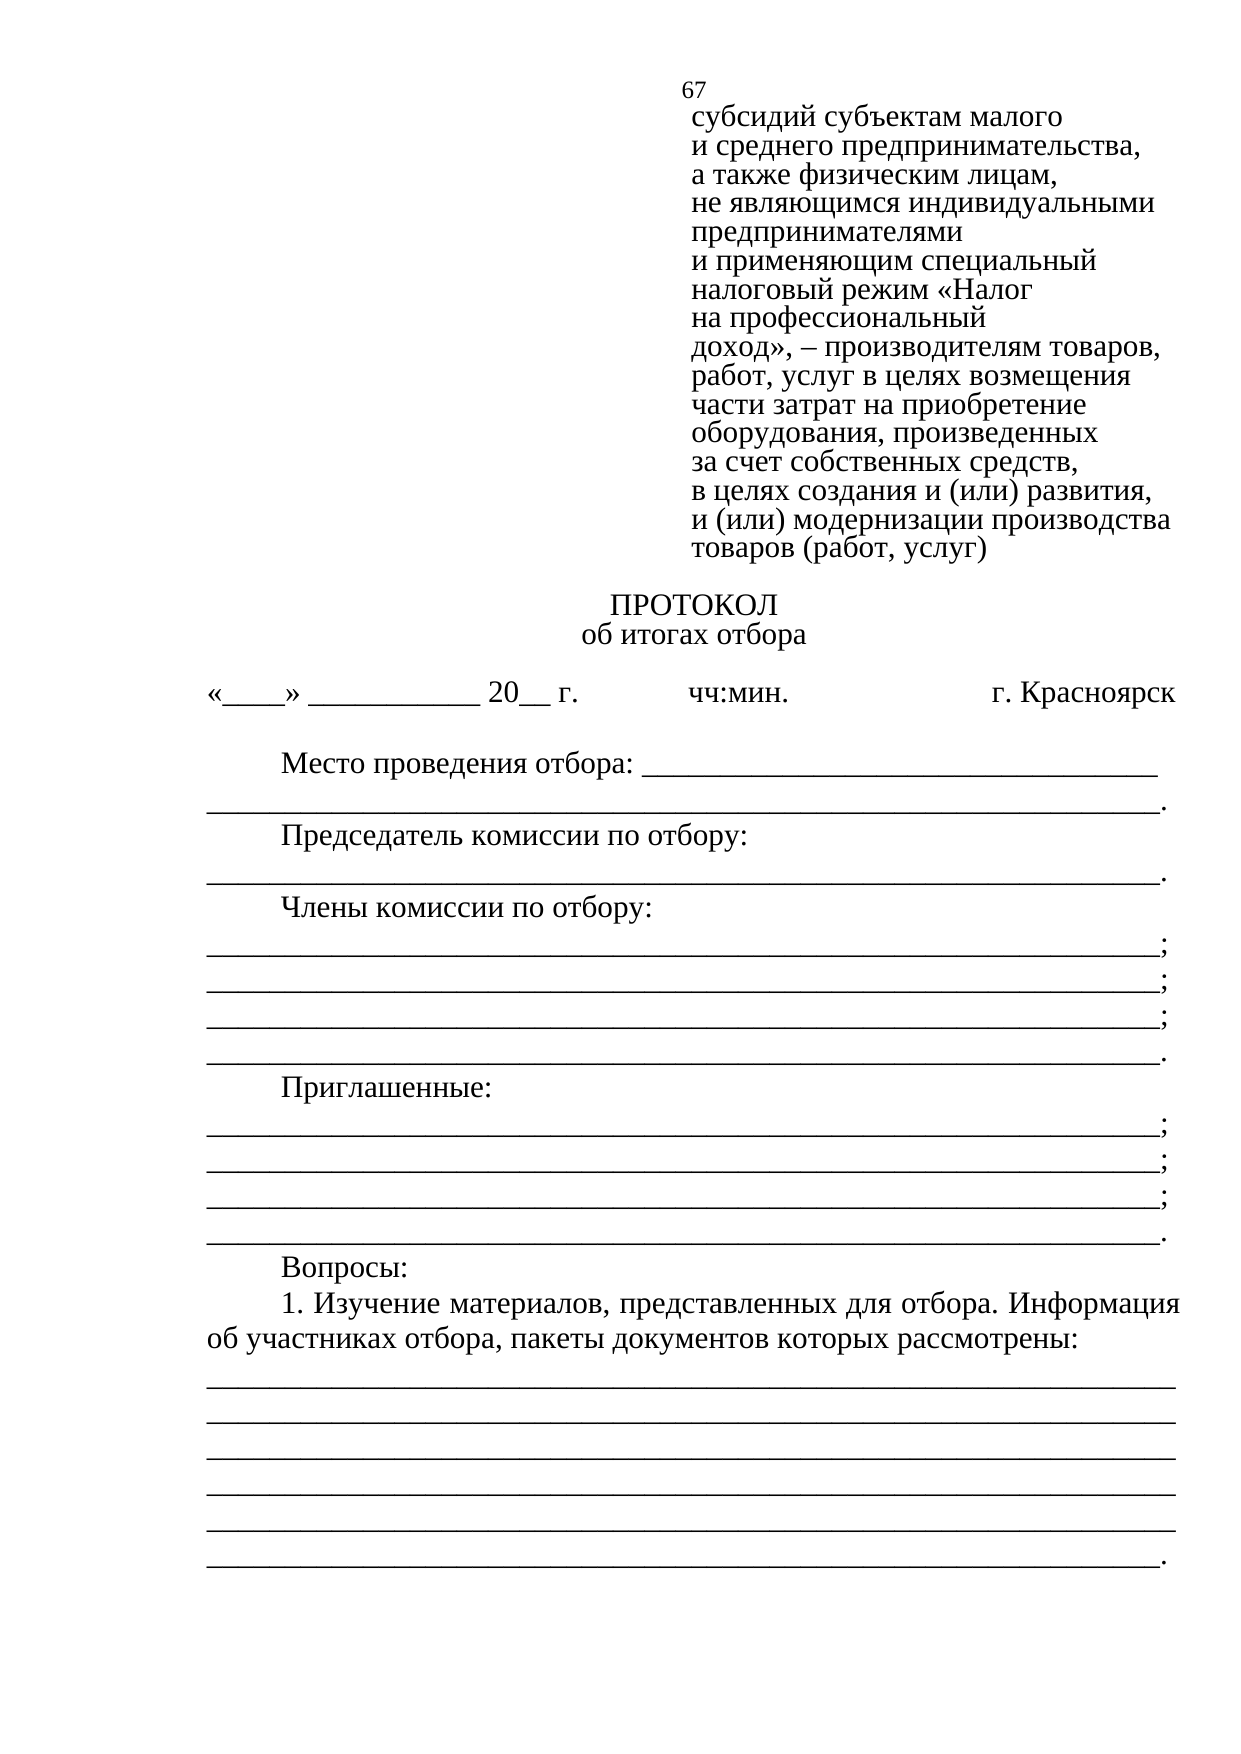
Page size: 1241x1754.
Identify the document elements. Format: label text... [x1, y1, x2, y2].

text _____________________________________________________________; [207, 960, 1181, 996]
text _____________________________________________________________; [207, 1176, 1181, 1212]
text на профессиональный [788, 305, 1181, 334]
text _____________________________________________________________. [207, 1032, 1181, 1068]
text и среднего предпринимательства, [207, 132, 1181, 161]
text налоговый режим «Налог [207, 276, 1181, 305]
text оборудования, произведенных [207, 420, 1181, 449]
text 1. Изучение материалов, представленных для отбора. Информация об участниках отбора, пакеты документов которых рассмотрены: [207, 1284, 1181, 1356]
text _____________________________________________________________. [207, 853, 1181, 888]
text и применяющим специальный [207, 247, 1181, 276]
text _____________________________________________________________. [207, 1212, 1181, 1248]
text субсидий субъектам малого [207, 104, 1181, 132]
text Место проведения отбора: _________________________________ [207, 745, 1181, 781]
text ______________________________________________________________ [207, 1428, 1181, 1463]
text товаров (работ, услуг) [207, 535, 1181, 564]
text и (или) модернизации производства [207, 506, 1181, 535]
text доход», – производителям товаров, [207, 334, 1181, 362]
text в целях создания и (или) развития, [207, 477, 1181, 506]
text ______________________________________________________________ [207, 1463, 1181, 1499]
text на профессиональный [207, 305, 786, 334]
text за счет собственных средств, [207, 449, 1181, 477]
text ______________________________________________________________ [207, 1499, 1181, 1535]
text ______________________________________________________________ [207, 1392, 1181, 1428]
text Приглашенные: [207, 1068, 1181, 1104]
text работ, услуг в целях возмещения [207, 362, 1181, 391]
text ______________________________________________________________ [207, 1356, 1181, 1392]
text Члены комиссии по отбору: [207, 888, 1181, 924]
text об итогах отбора [207, 621, 1181, 650]
text _____________________________________________________________. [207, 781, 1181, 817]
text Вопросы: [207, 1248, 1181, 1284]
text предпринимателями [207, 219, 1181, 247]
text Председатель комиссии по отбору: [207, 817, 1181, 853]
text части затрат на приобретение [207, 391, 1181, 420]
text не являющимся индивидуальными [207, 190, 1181, 219]
text _____________________________________________________________; [207, 1104, 1181, 1140]
text _____________________________________________________________; [207, 996, 1181, 1032]
text «____» ___________ 20__ г. чч:мин. г. Красноярск [207, 673, 1181, 709]
text а также физическим лицам, [207, 161, 1181, 190]
text ПРОТОКОЛ [207, 592, 1181, 621]
text _____________________________________________________________; [207, 924, 1181, 960]
text _____________________________________________________________. [207, 1535, 1181, 1571]
text _____________________________________________________________; [207, 1140, 1181, 1176]
